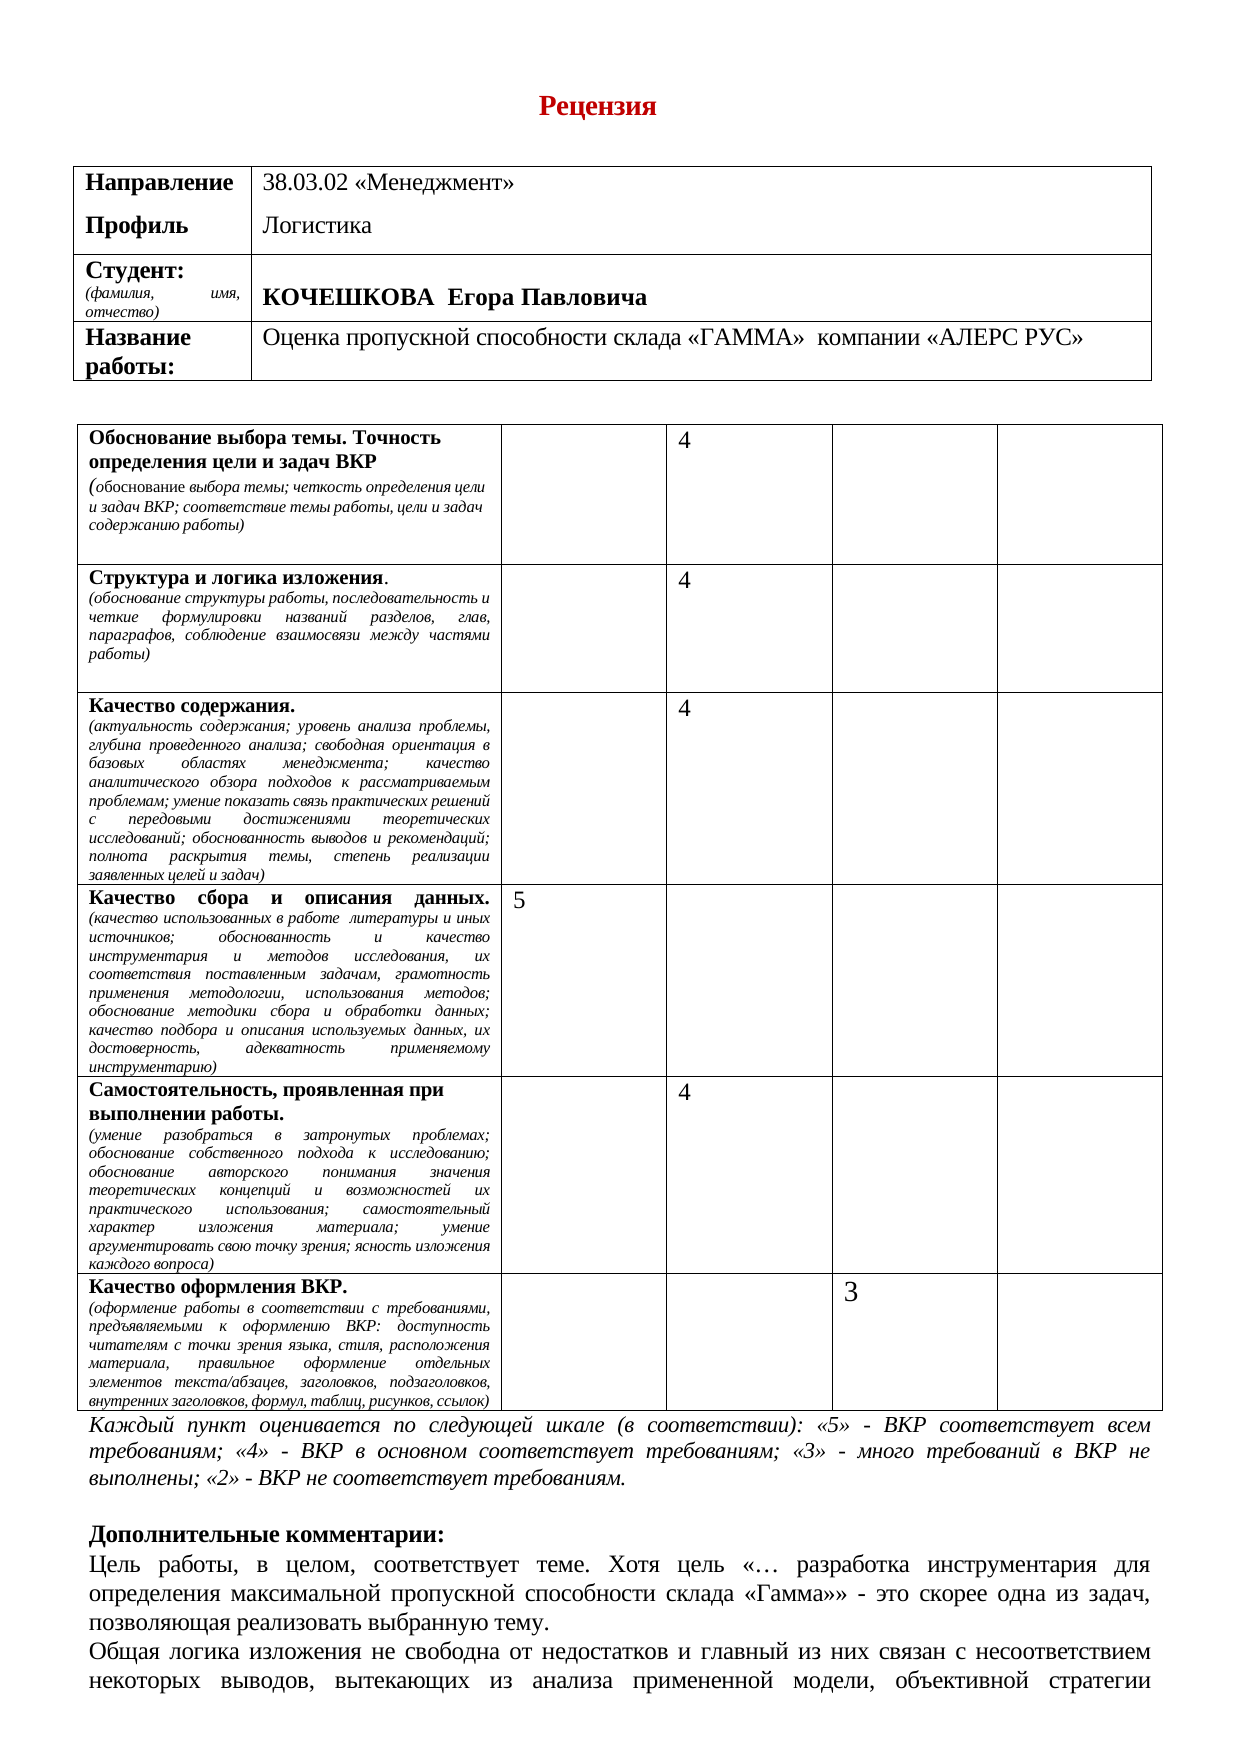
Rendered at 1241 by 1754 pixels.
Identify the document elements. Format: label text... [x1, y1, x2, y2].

table_cell [998, 1274, 1162, 1409]
table_header Обоснование выбора темы. Точность определения цели и задач ВКР (обоснование выбора темы; четкость определения цели и задач ВКР; соответствие темы работы, цели и задач содержанию работы) [78, 425, 501, 563]
table_cell [502, 1274, 666, 1409]
table_cell Качество оформления ВКР. (оформление работы в соответствии с требованиями, предъявляемыми к оформлению ВКР: доступность читателям с точки зрения языка, стиля, расположения материала, правильное оформление отдельных элементов текста/абзацев, заголовков, подзаголовков, внутренних заголовков, формул, таблиц, рисунков, ссылок) [78, 1274, 501, 1409]
table_cell [502, 565, 666, 692]
table_header [502, 425, 666, 563]
table_cell [502, 1077, 666, 1273]
table_cell Качество содержания. (актуальность содержания; уровень анализа проблемы, глубина проведенного анализа; свободная ориентация в базовых областях менеджмента; качество аналитического обзора подходов к рассматриваемым проблемам; умение показать связь практических решений с передовыми достижениями теоретических исследований; обоснованность выводов и рекомендаций; полнота раскрытия темы, степень реализации заявленных целей и задач) [78, 693, 501, 884]
text Каждый пункт оценивается по следующей шкале (в соответствии): «5» - ВКР соответствует всем требованиям; «4» - ВКР в основном соответствует требованиям; «3» - много требований в ВКР не выполнены; «2» - ВКР не соответствует требованиям. [89, 1411, 1152, 1490]
table_header Направление Профиль [74, 167, 251, 254]
table_cell [502, 693, 666, 884]
table_cell [667, 1274, 832, 1409]
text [89, 1636, 1152, 1694]
table_cell Студент: (фамилия, имя, отчество) [74, 255, 251, 321]
table_cell [998, 565, 1162, 692]
table_header [833, 425, 997, 563]
table_cell КОЧЕШКОВА Егора Павловича [252, 255, 1151, 321]
table_header 38.03.02 «Менеджмент» Логистика [252, 167, 1151, 254]
table_cell 4 [667, 693, 832, 884]
table_cell Оценка пропускной способности склада «ГАММА» компании «АЛЕРС РУС» [252, 322, 1151, 380]
table_cell [998, 693, 1162, 884]
table_cell [667, 885, 832, 1076]
table_cell 3 [833, 1274, 997, 1409]
table_cell Название работы: [74, 322, 251, 380]
table_cell [833, 885, 997, 1076]
table_header 4 [667, 425, 832, 563]
text Дополнительные комментарии: [89, 1519, 1152, 1548]
table_cell [998, 1077, 1162, 1273]
table_cell [833, 1077, 997, 1273]
table_cell 5 [502, 885, 666, 1076]
table_cell 4 [667, 1077, 832, 1273]
table_cell [833, 693, 997, 884]
table_cell Структура и логика изложения. (обоснование структуры работы, последовательность и четкие формулировки названий разделов, глав, параграфов, соблюдение взаимосвязи между частями работы) [78, 565, 501, 692]
table_cell [833, 565, 997, 692]
table_header [998, 425, 1162, 563]
table_cell Качество сбора и описания данных. (качество использованных в работе литературы и иных источников; обоснованность и качество инструментария и методов исследования, их соответствия поставленным задачам, грамотность применения методологии, использования методов; обоснование методики сбора и обработки данных; качество подбора и описания используемых данных, их достоверность, адекватность применяемому инструментарию) [78, 885, 501, 1076]
table_cell 4 [667, 565, 832, 692]
text Рецензия [89, 89, 1152, 122]
text Цель работы, в целом, соответствует теме. Хотя цель «… разработка инструментария для определения максимальной пропускной способности склада «Гамма»» - это скорее одна из задач, позволяющая реализовать выбранную тему. [89, 1548, 1152, 1636]
table_cell [998, 885, 1162, 1076]
table_cell Самостоятельность, проявленная при выполнении работы. (умение разобраться в затронутых проблемах; обоснование собственного подхода к исследованию; обоснование авторского понимания значения теоретических концепций и возможностей их практического использования; самостоятельный характер изложения материала; умение аргументировать свою точку зрения; ясность изложения каждого вопроса) [78, 1077, 501, 1273]
